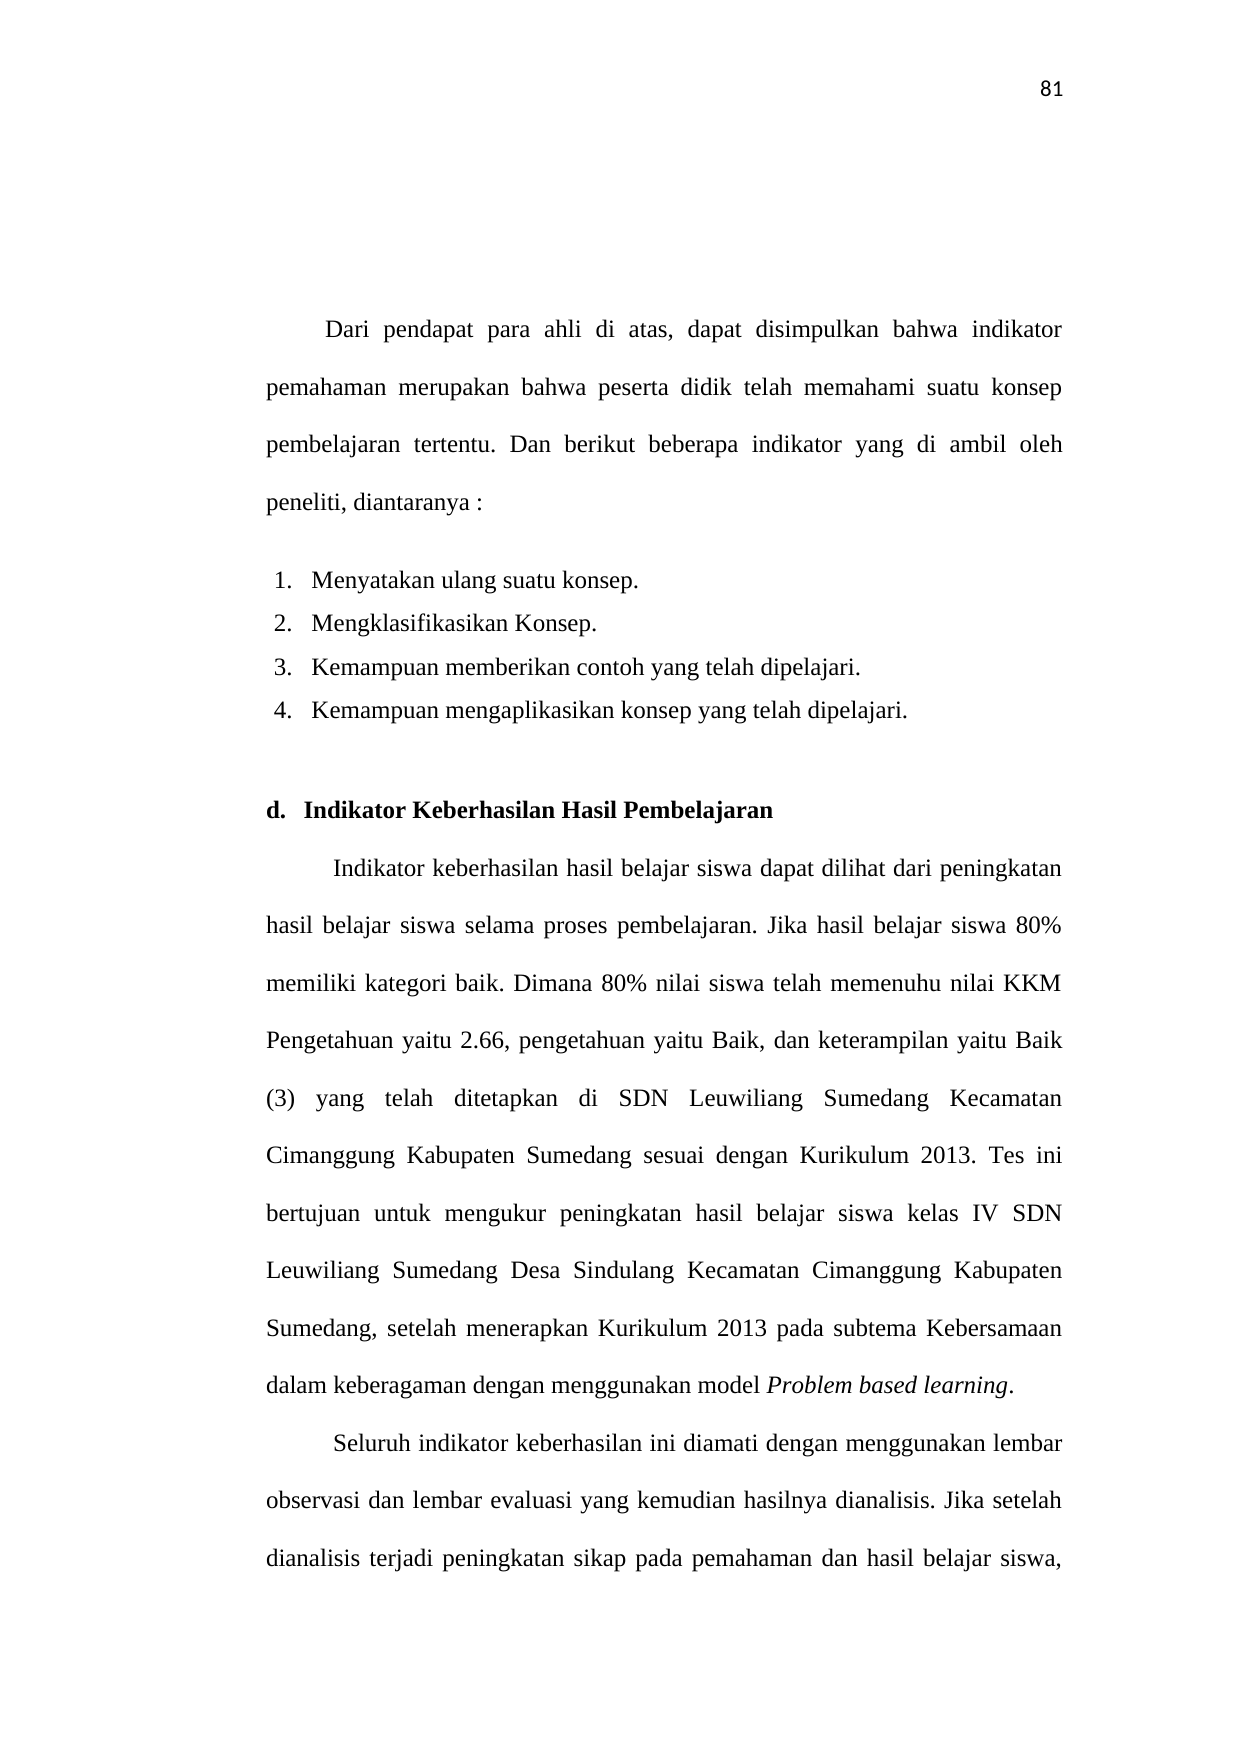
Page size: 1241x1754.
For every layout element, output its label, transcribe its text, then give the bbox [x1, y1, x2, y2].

list Menyatakan ulang suatu konsep. [274, 565, 1063, 594]
list Indikator Keberhasilan Hasil Pembelajaran [266, 795, 1063, 824]
list Kemampuan mengaplikasikan konsep yang telah dipelajari. [274, 695, 1063, 723]
list Kemampuan memberikan contoh yang telah dipelajari. [274, 652, 1063, 680]
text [266, 1428, 1063, 1572]
text Dari pendapat para ahli di atas, dapat disimpulkan bahwa indikator pemahaman merupakan bahwa peserta didik telah memahami suatu konsep pembelajaran tertentu. Dan berikut beberapa indikator yang di ambil oleh peneliti, diantaranya : [266, 314, 1063, 516]
text Indikator keberhasilan hasil belajar siswa dapat dilihat dari peningkatan hasil belajar siswa selama proses pembelajaran. Jika hasil belajar siswa 80% memiliki kategori baik. Dimana 80% nilai siswa telah memenuhu nilai KKM Pengetahuan yaitu 2.66, pengetahuan yaitu Baik, dan keterampilan yaitu Baik (3) yang telah ditetapkan di SDN Leuwiliang Sumedang Kecamatan Cimanggung Kabupaten Sumedang sesuai dengan Kurikulum 2013. Tes ini bertujuan untuk mengukur peningkatan hasil belajar siswa kelas IV SDN Leuwiliang Sumedang Desa Sindulang Kecamatan Cimanggung Kabupaten Sumedang, setelah menerapkan Kurikulum 2013 pada subtema Kebersamaan dalam keberagaman dengan menggunakan model Problem based learning. [266, 853, 1063, 1399]
list Mengklasifikasikan Konsep. [274, 608, 1063, 637]
